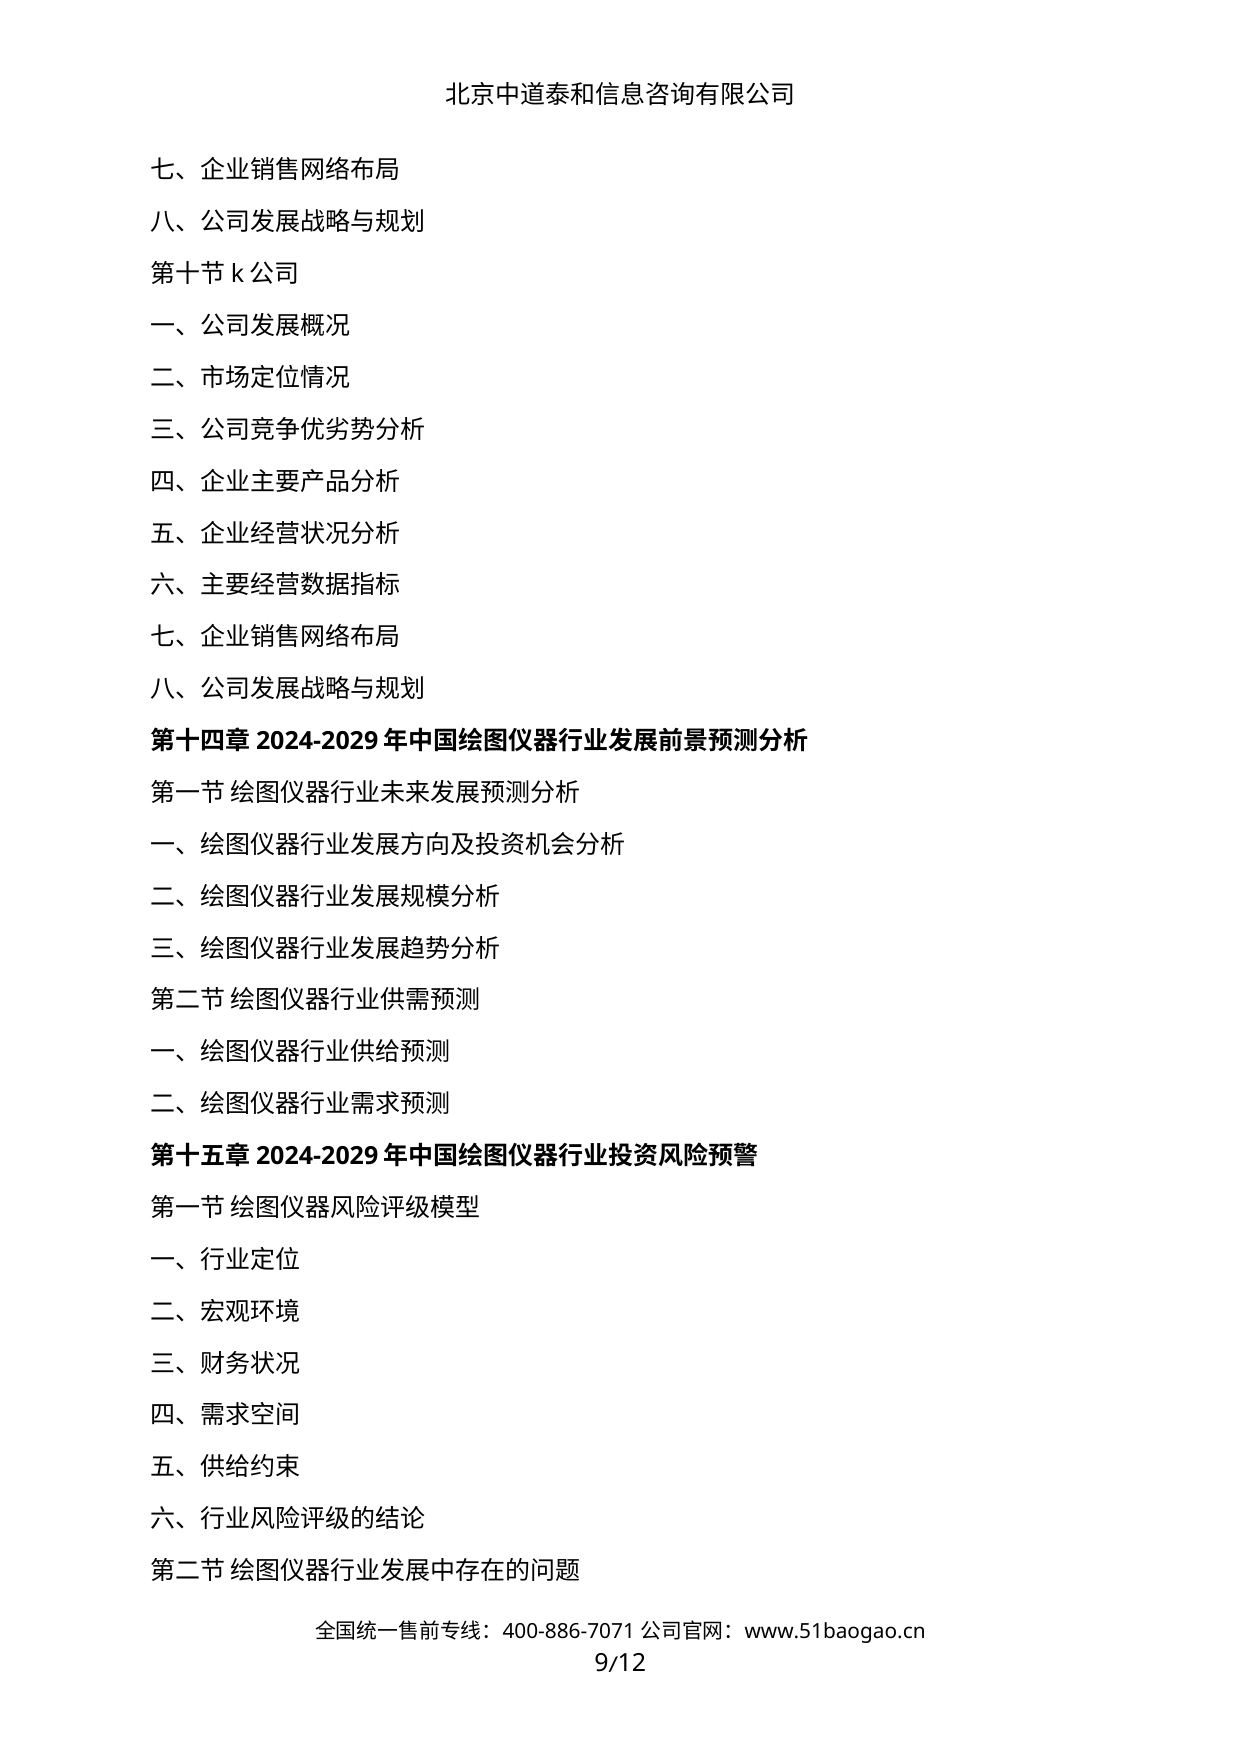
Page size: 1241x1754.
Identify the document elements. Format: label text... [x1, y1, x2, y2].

text 二、绘图仪器行业需求预测 [150, 1084, 1090, 1120]
text 第一节 绘图仪器风险评级模型 [150, 1187, 1090, 1224]
text 八、公司发展战略与规划 [150, 202, 1090, 238]
text 四、企业主要产品分析 [150, 461, 1090, 497]
text 四、需求空间 [150, 1395, 1090, 1431]
text 五、企业经营状况分析 [150, 513, 1090, 549]
text 第二节 绘图仪器行业发展中存在的问题 [150, 1551, 1090, 1587]
text 六、行业风险评级的结论 [150, 1499, 1090, 1535]
text 五、供给约束 [150, 1447, 1090, 1483]
text 二、绘图仪器行业发展规模分析 [150, 876, 1090, 912]
text 二、宏观环境 [150, 1291, 1090, 1327]
text 一、绘图仪器行业发展方向及投资机会分析 [150, 824, 1090, 861]
text 一、行业定位 [150, 1239, 1090, 1276]
text 一、绘图仪器行业供给预测 [150, 1032, 1090, 1068]
text 八、公司发展战略与规划 [150, 669, 1090, 705]
text 三、公司竞争优劣势分析 [150, 409, 1090, 446]
text 第十四章 2024-2029年中国绘图仪器行业发展前景预测分析 [150, 721, 1090, 757]
text 六、主要经营数据指标 [150, 565, 1090, 601]
text 第十五章 2024-2029年中国绘图仪器行业投资风险预警 [150, 1136, 1090, 1172]
text 七、企业销售网络布局 [150, 150, 1090, 186]
text 第十节 k公司 [150, 254, 1090, 290]
text 二、市场定位情况 [150, 357, 1090, 394]
text 第一节 绘图仪器行业未来发展预测分析 [150, 772, 1090, 809]
text 三、财务状况 [150, 1343, 1090, 1379]
text 七、企业销售网络布局 [150, 617, 1090, 653]
text 三、绘图仪器行业发展趋势分析 [150, 928, 1090, 964]
text 第二节 绘图仪器行业供需预测 [150, 980, 1090, 1016]
text 一、公司发展概况 [150, 306, 1090, 342]
